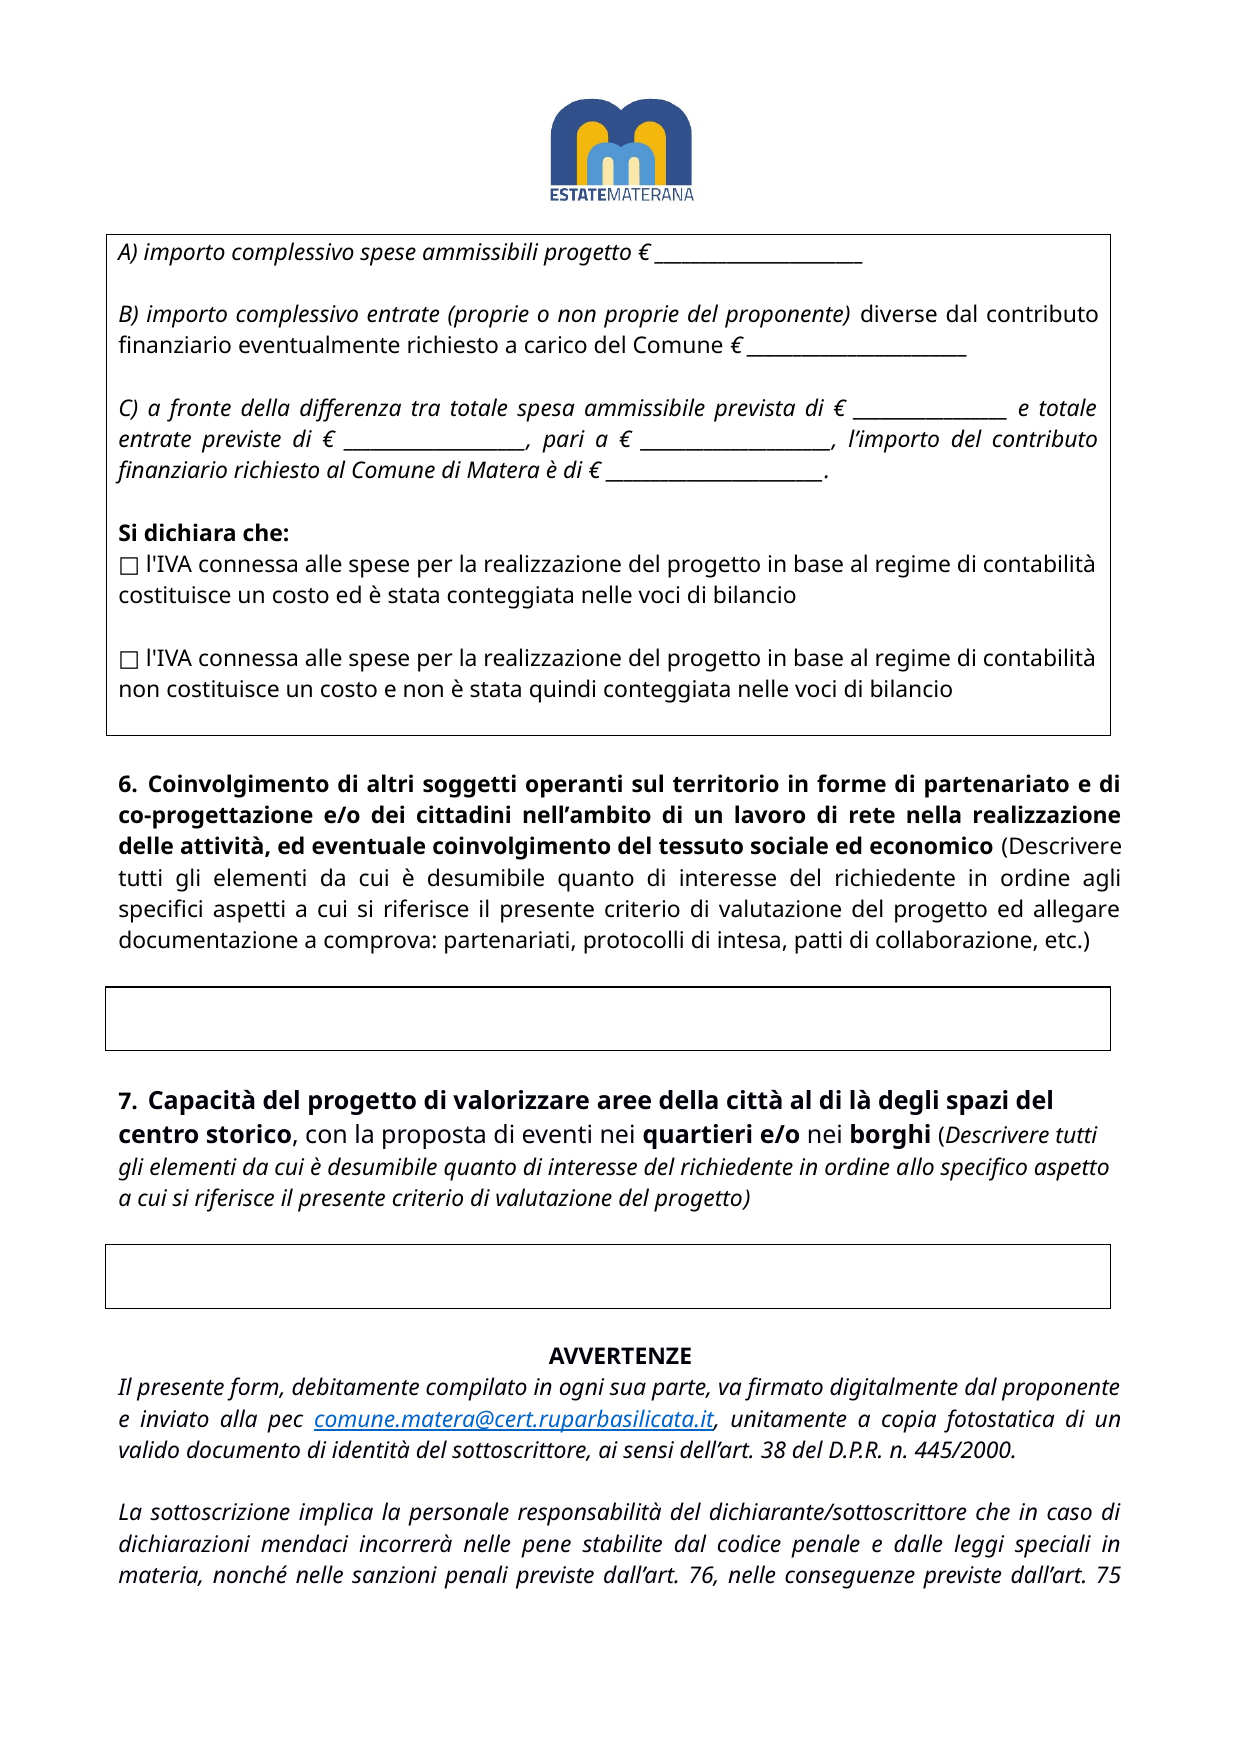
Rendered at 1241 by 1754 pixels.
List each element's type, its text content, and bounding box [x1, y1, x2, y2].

table_header [106, 1245, 1110, 1308]
list Capacità del progetto di valorizzare aree della città al di là degli spazi del centro storico, con la proposta di eventi nei quartieri e/o nei borghi (Descrivere tutti gli elementi da cui è desumibile quanto di interesse del richiedente in ordine allo specifico aspetto a cui si riferisce il presente criterio di valutazione del progetto) [118, 1082, 1122, 1213]
text AVVERTENZE [118, 1340, 1122, 1371]
picture [504, 75, 736, 234]
list Coinvolgimento di altri soggetti operanti sul territorio in forme di partenariato e di co-progettazione e/o dei cittadini nell’ambito di un lavoro di rete nella realizzazione delle attività, ed eventuale coinvolgimento del tessuto sociale ed economico (Descrivere tutti gli elementi da cui è desumibile quanto di interesse del richiedente in ordine agli specifici aspetti a cui si riferisce il presente criterio di valutazione del progetto ed allegare documentazione a comprova: partenariati, protocolli di intesa, patti di collaborazione, etc.) [118, 768, 1122, 955]
table_header [106, 988, 1110, 1050]
text Il presente form, debitamente compilato in ogni sua parte, va firmato digitalmente dal proponente e inviato alla pec comune.matera@cert.ruparbasilicata.it, unitamente a copia fotostatica di un valido documento di identità del sottoscrittore, ai sensi dell’art. 38 del D.P.R. n. 445/2000. [118, 1371, 1122, 1465]
